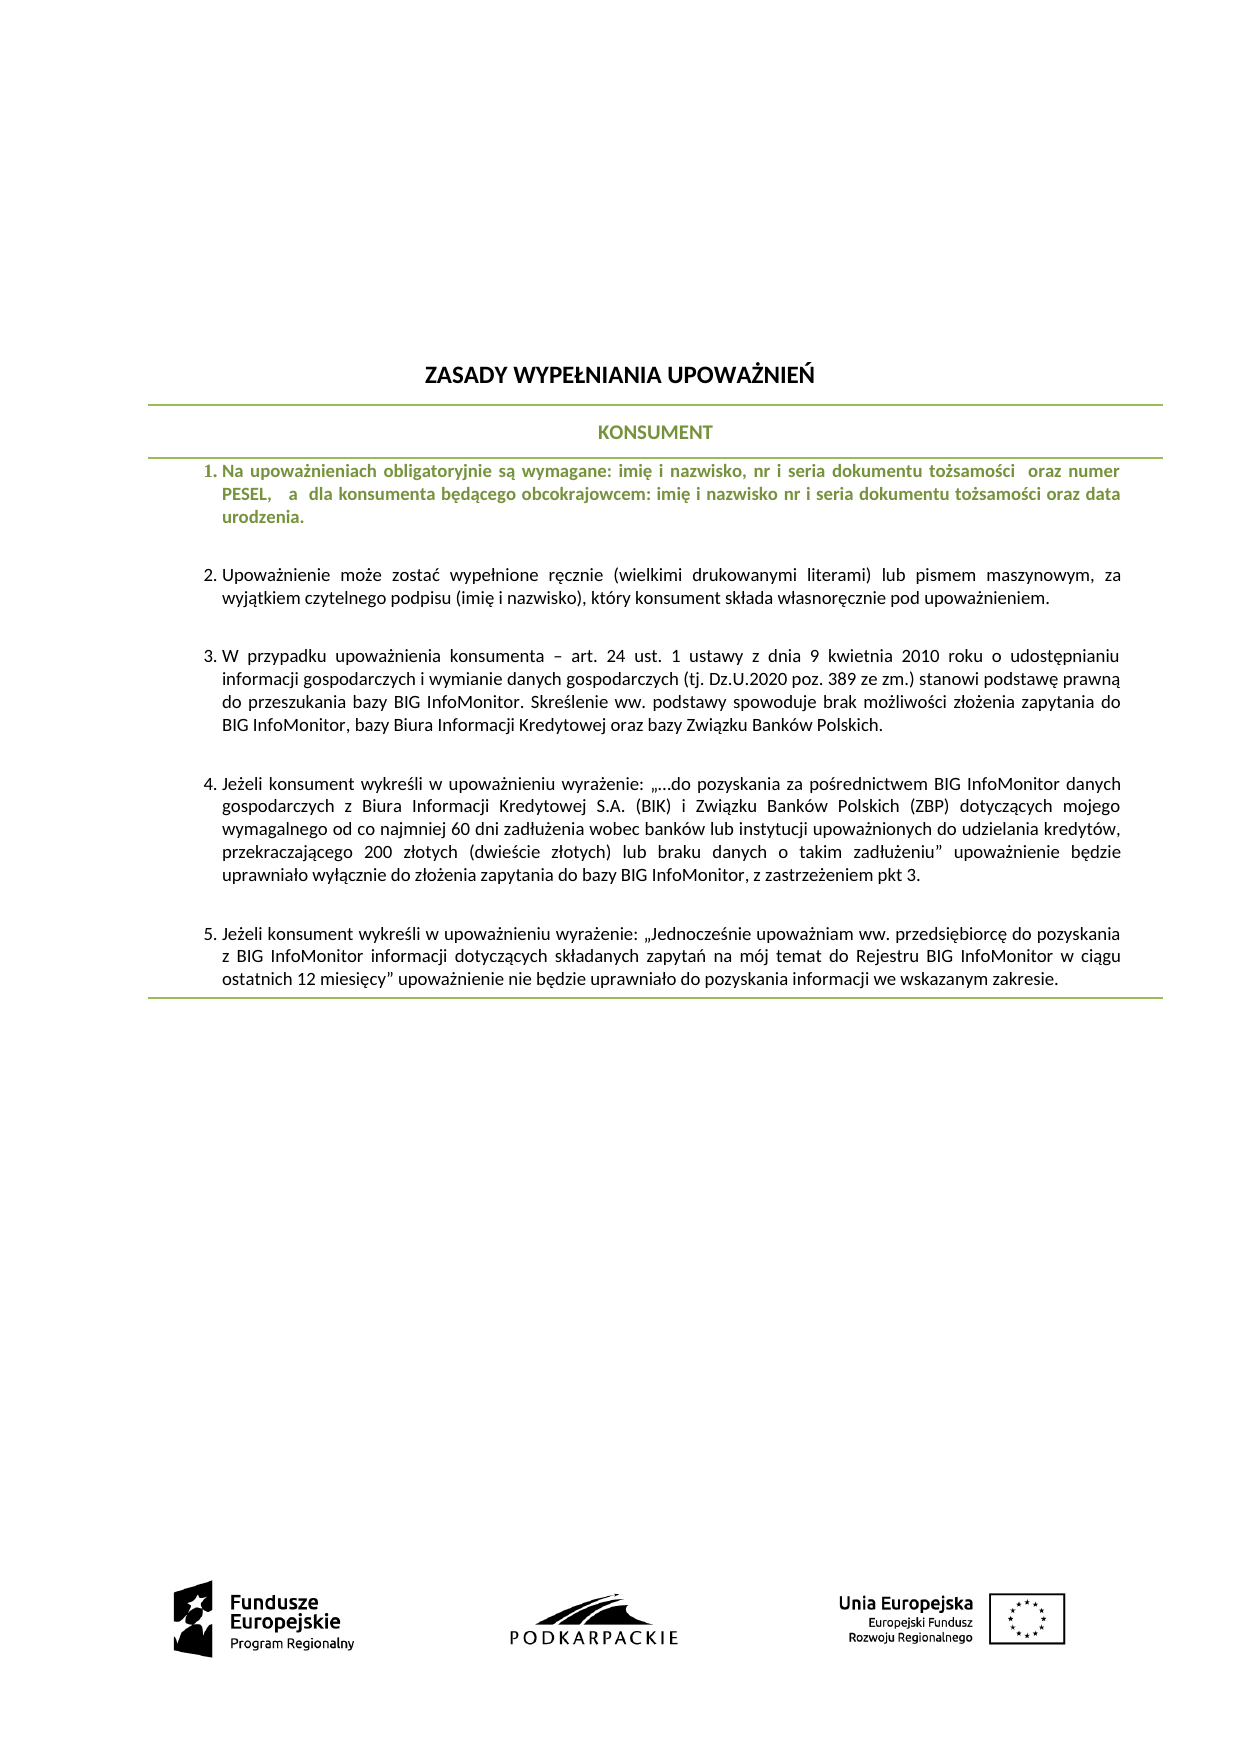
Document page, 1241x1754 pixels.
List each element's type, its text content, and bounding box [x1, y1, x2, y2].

table_header KONSUMENT [148, 406, 1163, 457]
text ZASADY WYPEŁNIANIA UPOWAŻNIEŃ [148, 359, 1093, 389]
table_cell 1. Na upoważnieniach obligatoryjnie są wymagane: imię i nazwisko, nr i seria dokumentu tożsamości oraz numer PESEL, a dla konsumenta będącego obcokrajowcem: imię i nazwisko nr i seria dokumentu tożsamości oraz data urodzenia. 2. Upoważnienie może zostać wypełnione ręcznie (wielkimi drukowanymi literami) lub pismem maszynowym, za wyjątkiem czytelnego podpisu (imię i nazwisko), który konsument składa własnoręcznie pod upoważnieniem. 3. W przypadku upoważnienia konsumenta – art. 24 ust. 1 ustawy z dnia 9 kwietnia 2010 roku o udostępnianiu informacji gospodarczych i wymianie danych gospodarczych (tj. Dz.U.2020 poz. 389 ze zm.) stanowi podstawę prawną do przeszukania bazy BIG InfoMonitor. Skreślenie ww. podstawy spowoduje brak możliwości złożenia zapytania do BIG InfoMonitor, bazy Biura Informacji Kredytowej oraz bazy Związku Banków Polskich. 4. Jeżeli konsument wykreśli w upoważnieniu wyrażenie: „…do pozyskania za pośrednictwem BIG InfoMonitor danych gospodarczych z Biura Informacji Kredytowej S.A. (BIK) i Związku Banków Polskich (ZBP) dotyczących mojego wymagalnego od co najmniej 60 dni zadłużenia wobec banków lub instytucji upoważnionych do udzielania kredytów, przekraczającego 200 złotych (dwieście złotych) lub braku danych o takim zadłużeniu” upoważnienie będzie uprawniało wyłącznie do złożenia zapytania do bazy BIG InfoMonitor, z zastrzeżeniem pkt 3. 5. Jeżeli konsument wykreśli w upoważnieniu wyrażenie: „Jednocześnie upoważniam ww. przedsiębiorcę do pozyskania z BIG InfoMonitor informacji dotyczących składanych zapytań na mój temat do Rejestru BIG InfoMonitor w ciągu ostatnich 12 miesięcy” upoważnienie nie będzie uprawniało do pozyskania informacji we wskazanym zakresie. [148, 459, 1163, 997]
picture [147, 1567, 1093, 1681]
